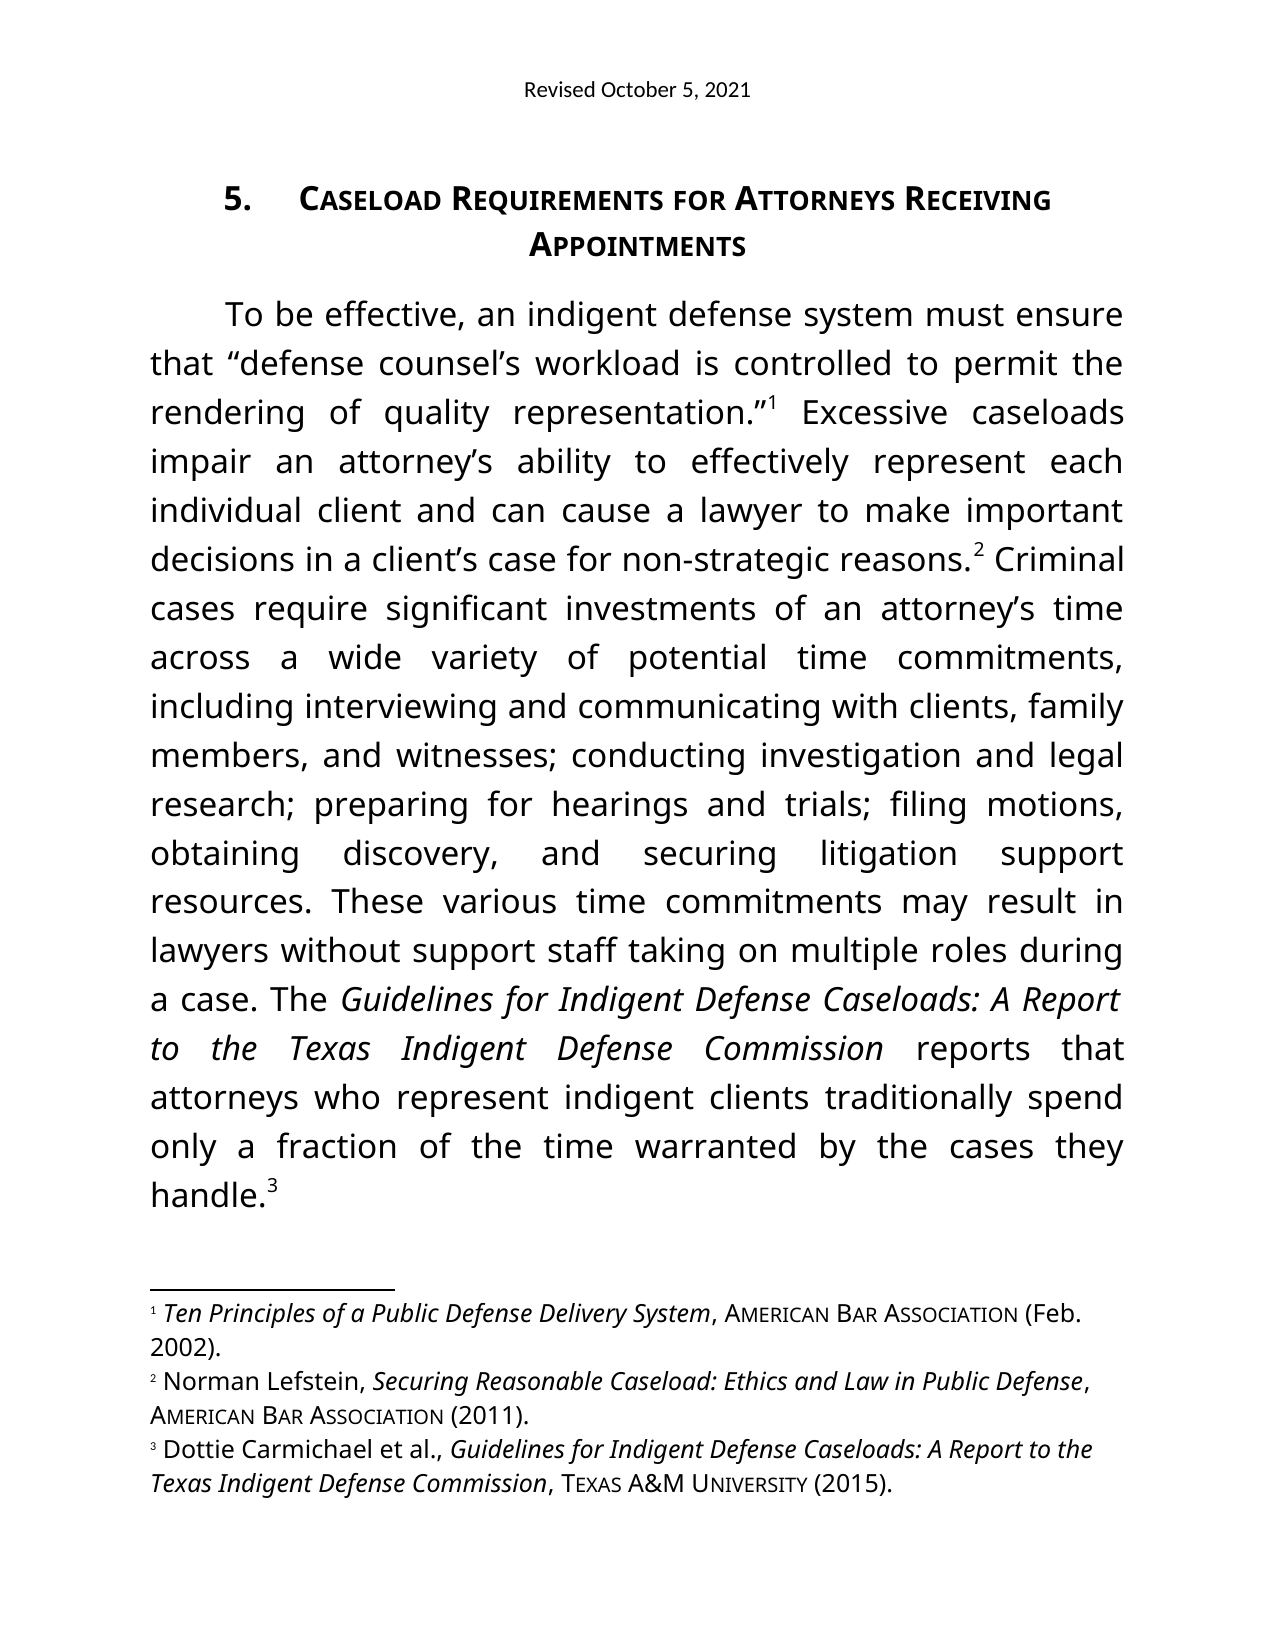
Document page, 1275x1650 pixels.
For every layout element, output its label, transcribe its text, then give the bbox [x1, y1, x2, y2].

text To be effective, an indigent defense system must ensure that “defense counsel’s workload is controlled to permit the rendering of quality representation.” Excessive caseloads impair an attorney’s ability to effectively represent each individual client and can cause a lawyer to make important decisions in a client’s case for non-strategic reasons. Criminal cases require significant investments of an attorney’s time across a wide variety of potential time commitments, including interviewing and communicating with clients, family members, and witnesses; conducting investigation and legal research; preparing for hearings and trials; filing motions, obtaining discovery, and securing litigation support resources. These various time commitments may result in lawyers without support staff taking on multiple roles during a case. The Guidelines for Indigent Defense Caseloads: A Report to the Texas Indigent Defense Commission reports that attorneys who represent indigent clients traditionally spend only a fraction of the time warranted by the cases they handle. [150, 291, 1125, 1217]
subtitle Caseload Requirements for Attorneys Receiving Appointments [150, 175, 1125, 266]
